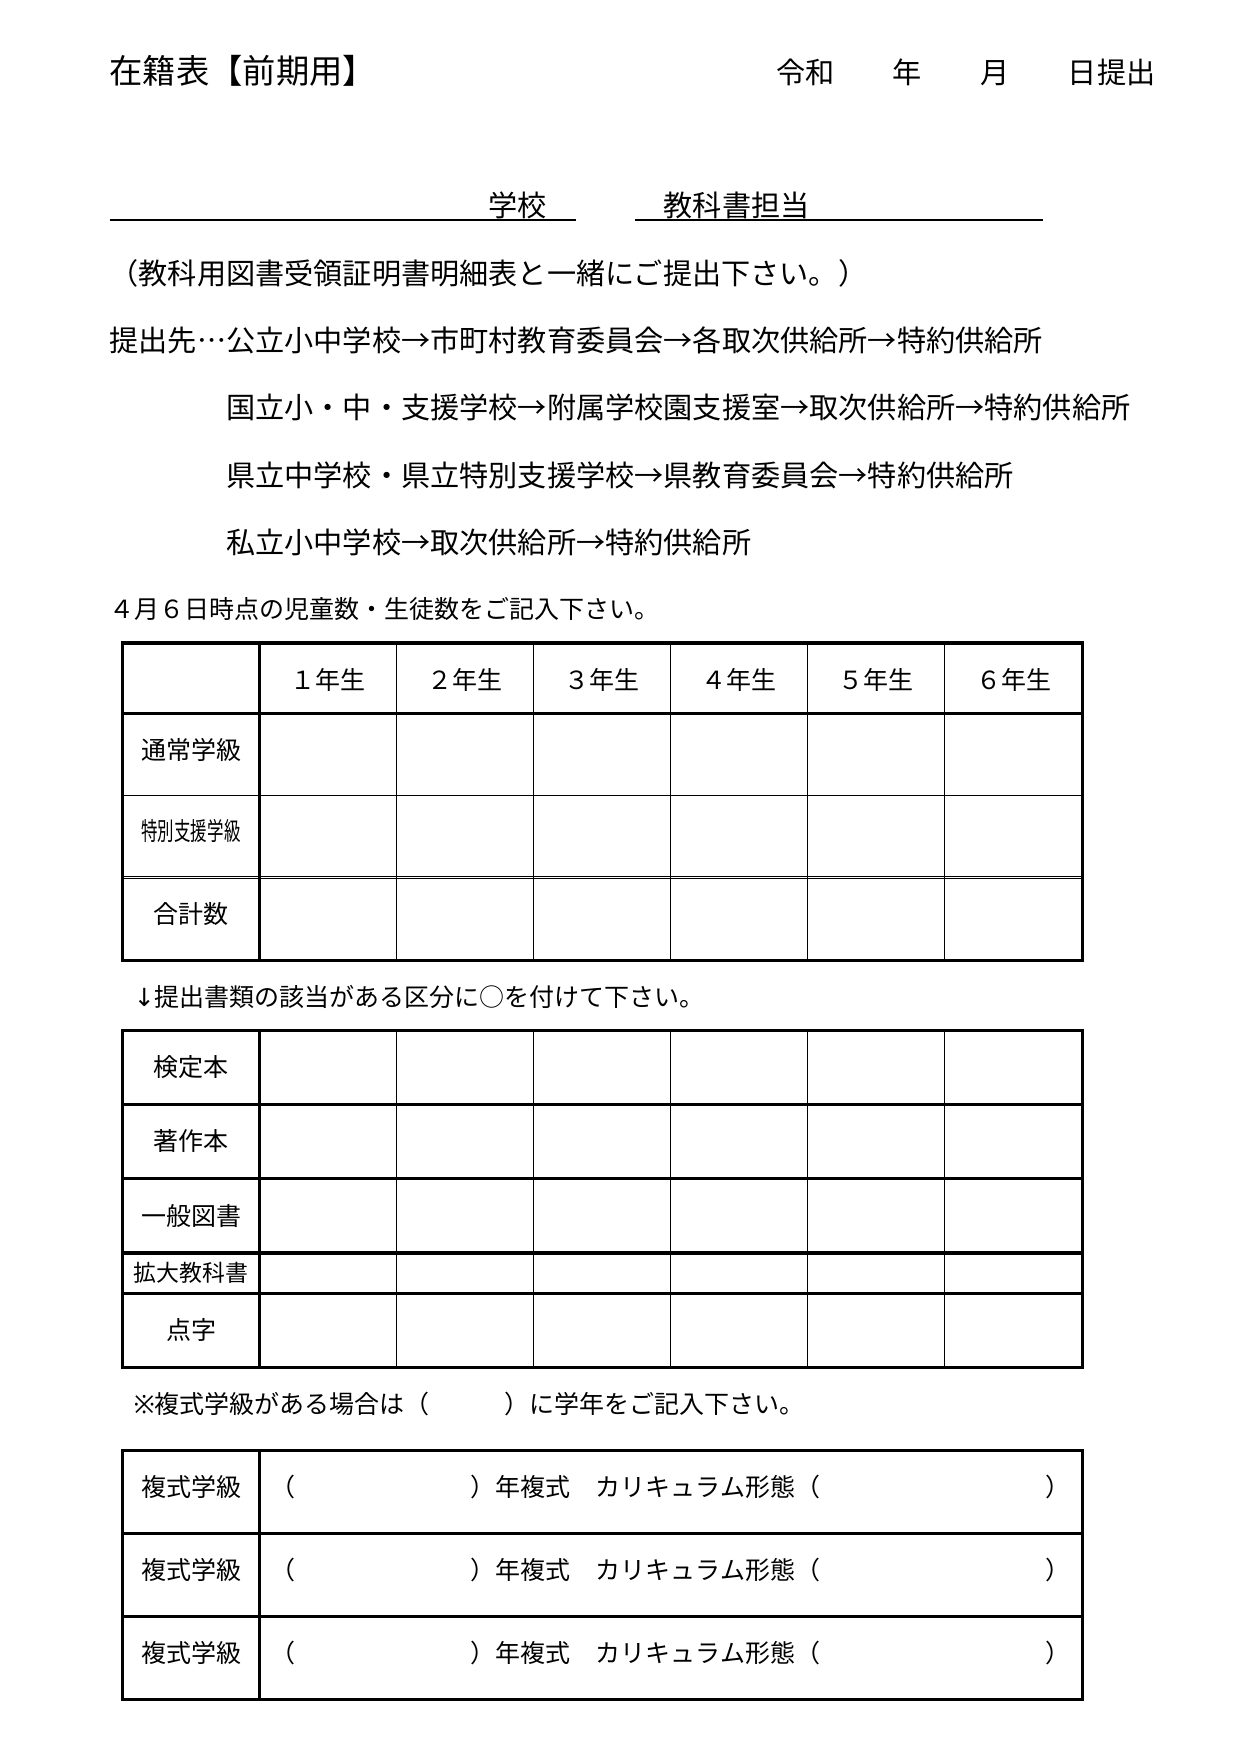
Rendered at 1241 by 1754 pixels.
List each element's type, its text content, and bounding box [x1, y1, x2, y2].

table_header ２年生 [397, 645, 533, 712]
table_cell 複式学級 [124, 1535, 258, 1615]
table_header ３年生 [534, 645, 670, 712]
text 提出先…公立小中学校→市町村教育委員会→各取次供給所→特約供給所 [109, 305, 1192, 372]
table_cell 検定本 [124, 1032, 258, 1103]
table_cell [945, 796, 1081, 876]
table_cell [397, 1295, 533, 1366]
text 県立中学校・県立特別支援学校→県教育委員会→特約供給所 [109, 439, 1192, 507]
table_cell [397, 796, 533, 876]
table_cell [261, 1255, 396, 1292]
table_cell 合計数 [124, 879, 258, 958]
table_cell [671, 879, 807, 958]
table_cell [397, 1106, 533, 1177]
table_cell [261, 1106, 396, 1177]
table_cell 特別支援学級 [124, 796, 258, 876]
table_cell ※複式学級がある場合は（ ）に学年をご記入下さい。 [122, 1369, 1082, 1449]
table_cell [671, 1032, 807, 1103]
text ４月６日時点の児童数・生徒数をご記入下さい。 [109, 574, 1192, 641]
table_header [124, 645, 258, 712]
table_cell [808, 1106, 944, 1177]
table_header １年生 [261, 645, 396, 712]
table_cell [534, 796, 670, 876]
table_header ５年生 [808, 645, 944, 712]
table_cell [808, 1180, 944, 1251]
table_cell [397, 879, 533, 958]
table_cell [808, 879, 944, 958]
table_cell 通常学級 [124, 715, 258, 795]
table_cell （ ）年複式 カリキュラム形態（ ） [261, 1618, 1081, 1698]
table_cell [534, 1106, 670, 1177]
table_cell [397, 1032, 533, 1103]
table_cell [808, 1032, 944, 1103]
table_cell 複式学級 [124, 1618, 258, 1698]
table_cell [397, 1180, 533, 1251]
table_cell [945, 1255, 1081, 1292]
table_cell [808, 715, 944, 795]
table_cell [671, 1295, 807, 1366]
table_cell [261, 715, 396, 795]
table_cell 点字 [124, 1295, 258, 1366]
table_cell [534, 879, 670, 958]
table_cell [261, 879, 396, 958]
table_cell [945, 879, 1081, 958]
table_cell [808, 1295, 944, 1366]
table_cell [261, 1295, 396, 1366]
table_cell ↓提出書類の該当がある区分に○を付けて下さい。 [122, 962, 1082, 1029]
table_cell [534, 1295, 670, 1366]
table_cell （ ）年複式 カリキュラム形態（ ） [261, 1535, 1081, 1615]
table_cell 複式学級 [124, 1452, 258, 1532]
table_cell [534, 1180, 670, 1251]
table_cell 拡大教科書 [124, 1255, 258, 1292]
table_cell [945, 715, 1081, 795]
text 学校 教科書担当 [109, 170, 1192, 238]
table_cell 著作本 [124, 1106, 258, 1177]
table_cell [261, 796, 396, 876]
text （教科用図書受領証明書明細表と一緒にご提出下さい。） [109, 238, 1192, 305]
table_header ４年生 [671, 645, 807, 712]
table_cell [945, 1106, 1081, 1177]
table_cell [671, 796, 807, 876]
table_cell [945, 1180, 1081, 1251]
table_cell [671, 1255, 807, 1292]
table_cell [261, 1032, 396, 1103]
table_cell [534, 1255, 670, 1292]
table_cell [945, 1032, 1081, 1103]
table_cell [397, 1255, 533, 1292]
table_cell [534, 715, 670, 795]
text 私立小中学校→取次供給所→特約供給所 [109, 507, 1192, 574]
table_cell [671, 1180, 807, 1251]
text 国立小・中・支援学校→附属学校園支援室→取次供給所→特約供給所 [109, 372, 1192, 439]
table_cell （ ）年複式 カリキュラム形態（ ） [261, 1452, 1081, 1532]
table_cell [261, 1180, 396, 1251]
table_header ６年生 [945, 645, 1081, 712]
table_cell [671, 715, 807, 795]
text 在籍表【前期用】 令和 年 月 日提出 [109, 36, 1172, 103]
table_cell [671, 1106, 807, 1177]
table_cell 一般図書 [124, 1180, 258, 1251]
table_cell [808, 1255, 944, 1292]
table_cell [945, 1295, 1081, 1366]
table_cell [397, 715, 533, 795]
table_cell [534, 1032, 670, 1103]
table_cell [808, 796, 944, 876]
